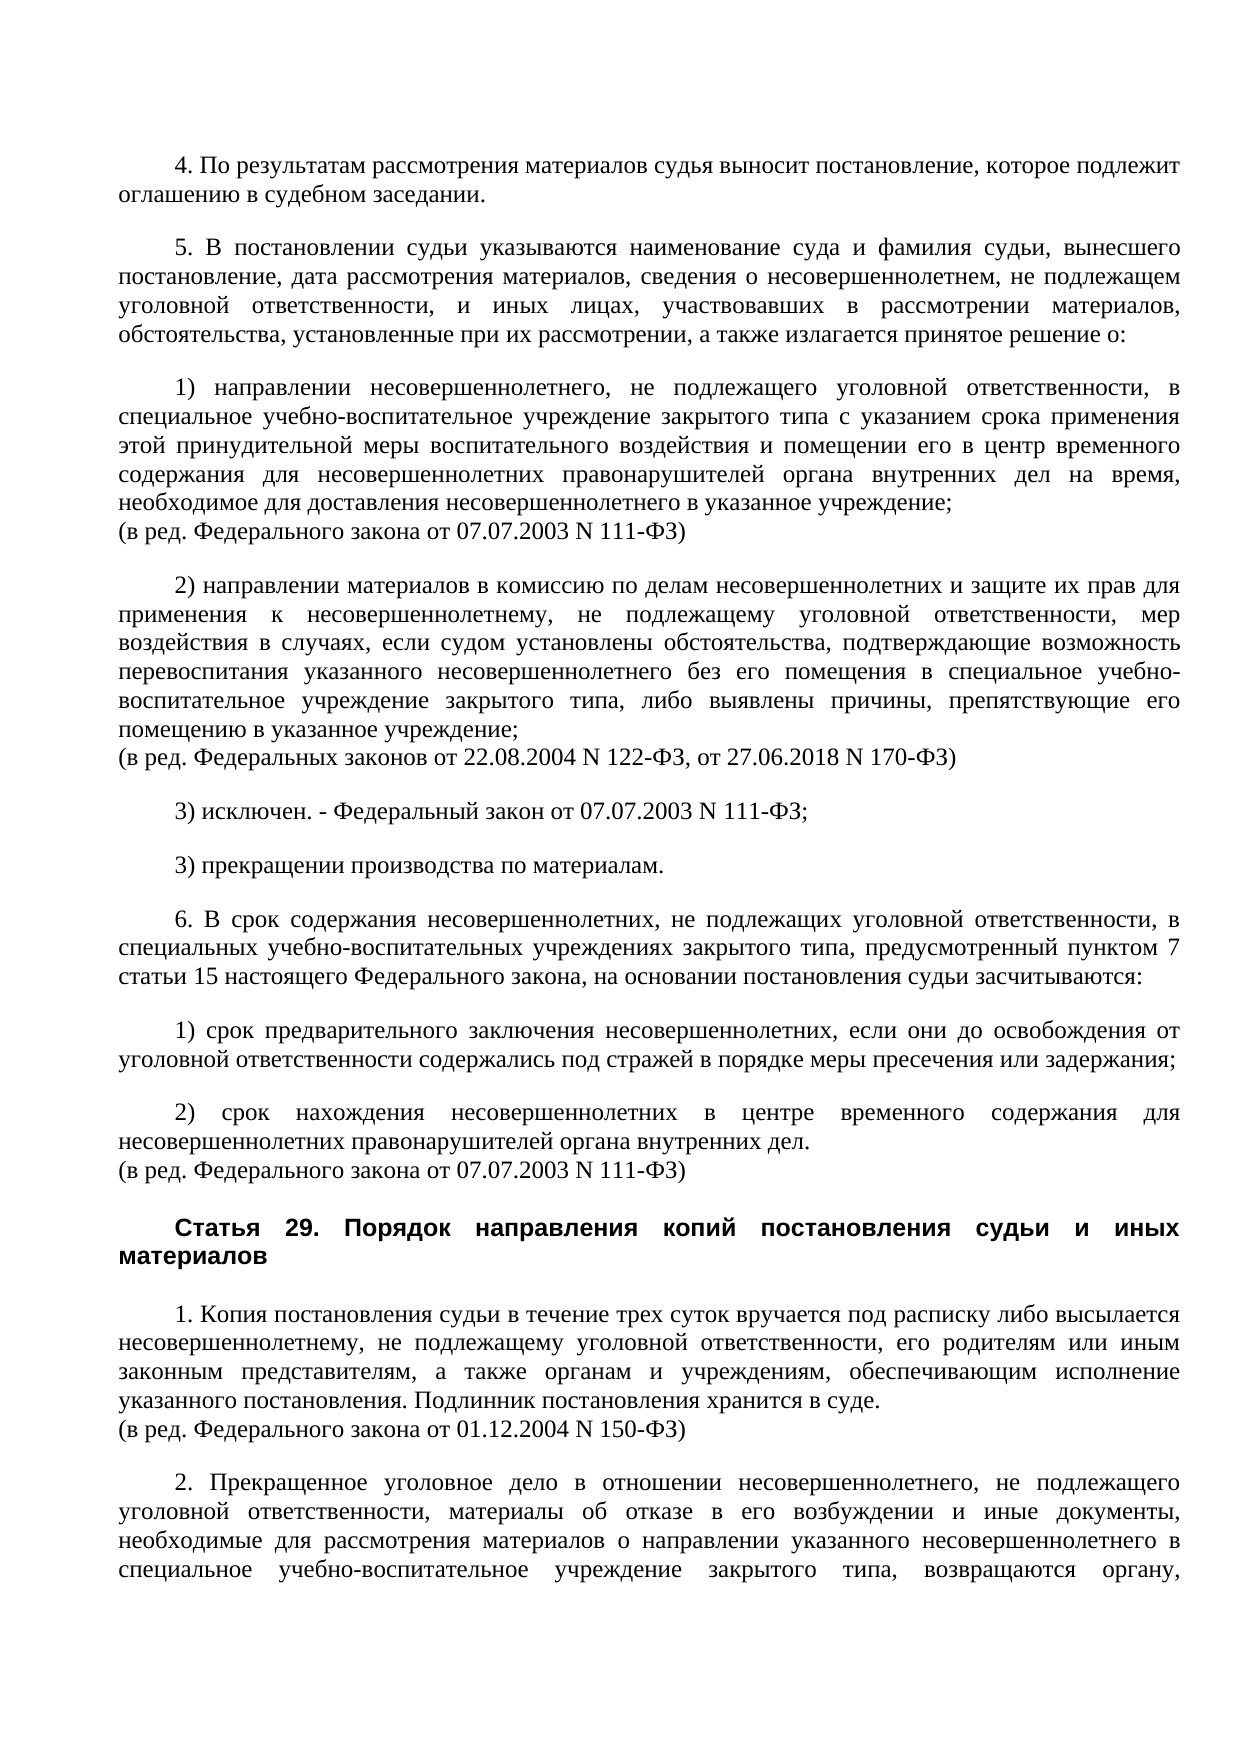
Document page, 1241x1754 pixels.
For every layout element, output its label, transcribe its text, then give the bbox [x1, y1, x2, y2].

text 3) исключен. - Федеральный закон от 07.07.2003 N 111-ФЗ; [118, 796, 1181, 825]
text (в ред. Федерального закона от 01.12.2004 N 150-ФЗ) [118, 1414, 1181, 1442]
text 2) срок нахождения несовершеннолетних в центре временного содержания для несовершеннолетних правонарушителей органа внутренних дел. [118, 1097, 1181, 1155]
title Статья 29. Порядок направления копий постановления судьи и иных материалов [118, 1212, 1181, 1270]
text (в ред. Федерального закона от 07.07.2003 N 111-ФЗ) [118, 1155, 1181, 1184]
text 2) направлении материалов в комиссию по делам несовершеннолетних и защите их прав для применения к несовершеннолетнему, не подлежащему уголовной ответственности, мер воздействия в случаях, если судом установлены обстоятельства, подтверждающие возможность перевоспитания указанного несовершеннолетнего без его помещения в специальное учебно-воспитательное учреждение закрытого типа, либо выявлены причины, препятствующие его помещению в указанное учреждение; [118, 570, 1181, 742]
text 3) прекращении производства по материалам. [118, 850, 1181, 879]
text (в ред. Федеральных законов от 22.08.2004 N 122-ФЗ, от 27.06.2018 N 170-ФЗ) [118, 742, 1181, 771]
text 1. Копия постановления судьи в течение трех суток вручается под расписку либо высылается несовершеннолетнему, не подлежащему уголовной ответственности, его родителям или иным законным представителям, а также органам и учреждениям, обеспечивающим исполнение указанного постановления. Подлинник постановления хранится в суде. [118, 1299, 1181, 1414]
text 1) срок предварительного заключения несовершеннолетних, если они до освобождения от уголовной ответственности содержались под стражей в порядке меры пресечения или задержания; [118, 1015, 1181, 1072]
text 5. В постановлении судьи указываются наименование суда и фамилия судьи, вынесшего постановление, дата рассмотрения материалов, сведения о несовершеннолетнем, не подлежащем уголовной ответственности, и иных лицах, участвовавших в рассмотрении материалов, обстоятельства, установленные при их рассмотрении, а также излагается принятое решение о: [118, 232, 1181, 347]
text 1) направлении несовершеннолетнего, не подлежащего уголовной ответственности, в специальное учебно-воспитательное учреждение закрытого типа с указанием срока применения этой принудительной меры воспитательного воздействия и помещении его в центр временного содержания для несовершеннолетних правонарушителей органа внутренних дел на время, необходимое для доставления несовершеннолетнего в указанное учреждение; [118, 372, 1181, 516]
text 6. В срок содержания несовершеннолетних, не подлежащих уголовной ответственности, в специальных учебно-воспитательных учреждениях закрытого типа, предусмотренный пунктом 7 статьи 15 настоящего Федерального закона, на основании постановления судьи засчитываются: [118, 904, 1181, 990]
text (в ред. Федерального закона от 07.07.2003 N 111-ФЗ) [118, 516, 1181, 545]
text 4. По результатам рассмотрения материалов судья выносит постановление, которое подлежит оглашению в судебном заседании. [118, 150, 1181, 207]
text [118, 1467, 1181, 1582]
